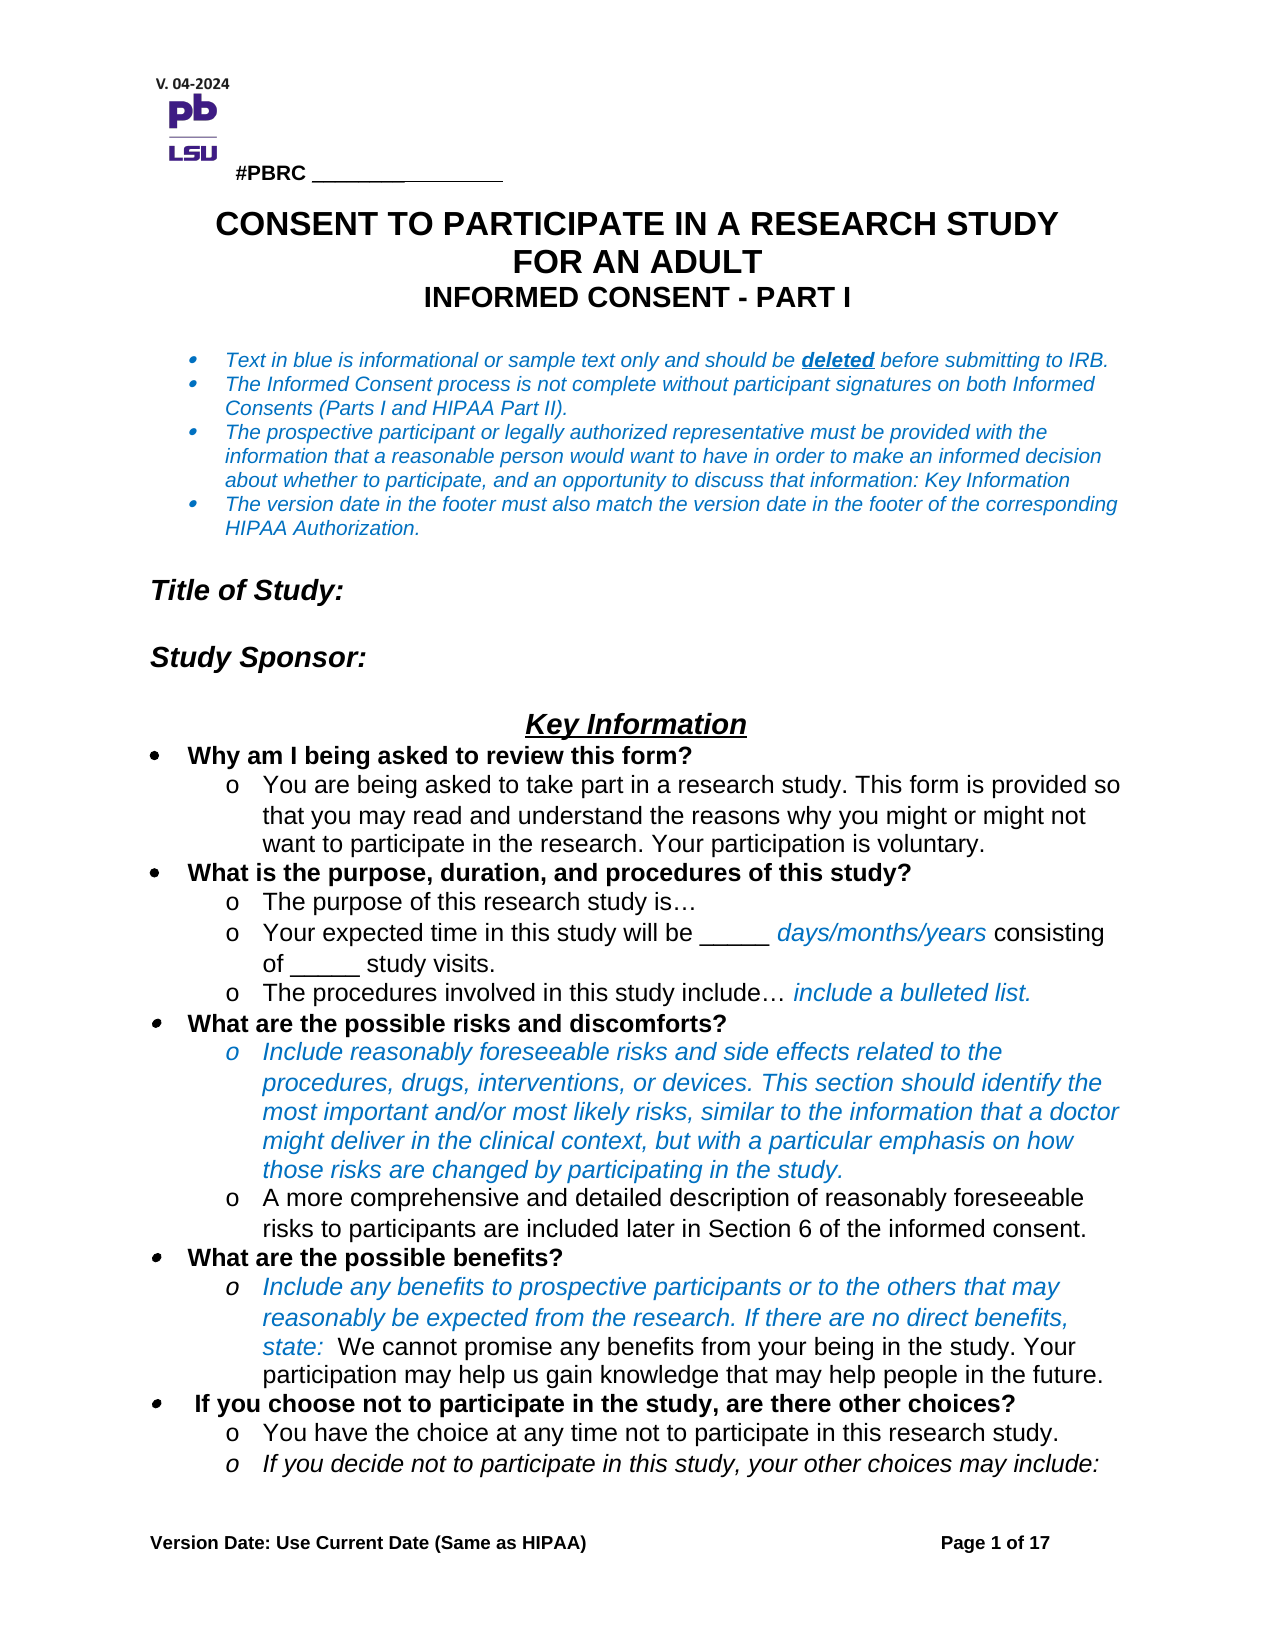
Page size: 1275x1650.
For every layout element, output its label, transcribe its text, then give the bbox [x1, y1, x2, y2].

list What is the purpose, duration, and procedures of this study? [150, 858, 1125, 887]
list Why am I being asked to review this form? [150, 741, 1125, 770]
list Your expected time in this study will be _____ days/months/years consisting of _____ study visits. [225, 918, 1125, 978]
list You have the choice at any time not to participate in this research study. [225, 1418, 1125, 1449]
list The purpose of this research study is… [225, 887, 1125, 918]
list If you choose not to participate in the study, are there other choices? [150, 1389, 1125, 1418]
picture [150, 75, 236, 180]
text FOR AN ADULT [150, 242, 1125, 280]
list The procedures involved in this study include… include a bulleted list. [225, 978, 1125, 1008]
list If you decide not to participate in this study, your other choices may include: [225, 1449, 1125, 1480]
list A more comprehensive and detailed description of reasonably foreseeable risks to participants are included later in Section 6 of the informed consent. [225, 1183, 1125, 1243]
list The version date in the footer must also match the version date in the footer of the corresponding HIPAA Authorization. [187, 492, 1125, 539]
list The prospective participant or legally authorized representative must be provided with the information that a reasonable person would want to have in order to make an informed decision about whether to participate, and an opportunity to discuss that information: Key Information [187, 419, 1125, 492]
list What are the possible benefits? [150, 1243, 1125, 1272]
text Key Information [150, 707, 1125, 741]
list You are being asked to take part in a research study. This form is provided so that you may read and understand the reasons why you might or might not want to participate in the research. Your participation is voluntary. [225, 770, 1125, 858]
text Study Sponsor: [150, 640, 1125, 674]
list What are the possible risks and discomforts? [150, 1008, 1125, 1037]
list Include any benefits to prospective participants or to the others that may reasonably be expected from the research. If there are no direct benefits, state: We cannot promise any benefits from your being in the study. Your participation may help us gain knowledge that may help people in the future. [225, 1272, 1125, 1389]
text INFORMED CONSENT - PART I [150, 280, 1125, 314]
list Text in blue is informational or sample text only and should be deleted before submitting to IRB. [187, 347, 1125, 372]
list The Informed Consent process is not complete without participant signatures on both Informed Consents (Parts I and HIPAA Part II). [187, 372, 1125, 419]
list Include reasonably foreseeable risks and side effects related to the procedures, drugs, interventions, or devices. This section should identify the most important and/or most likely risks, similar to the information that a doctor might deliver in the clinical context, but with a particular emphasis on how those risks are changed by participating in the study. [225, 1037, 1125, 1183]
text Title of Study: [150, 573, 1125, 607]
text CONSENT TO PARTICIPATE IN A RESEARCH STUDY [150, 203, 1125, 242]
